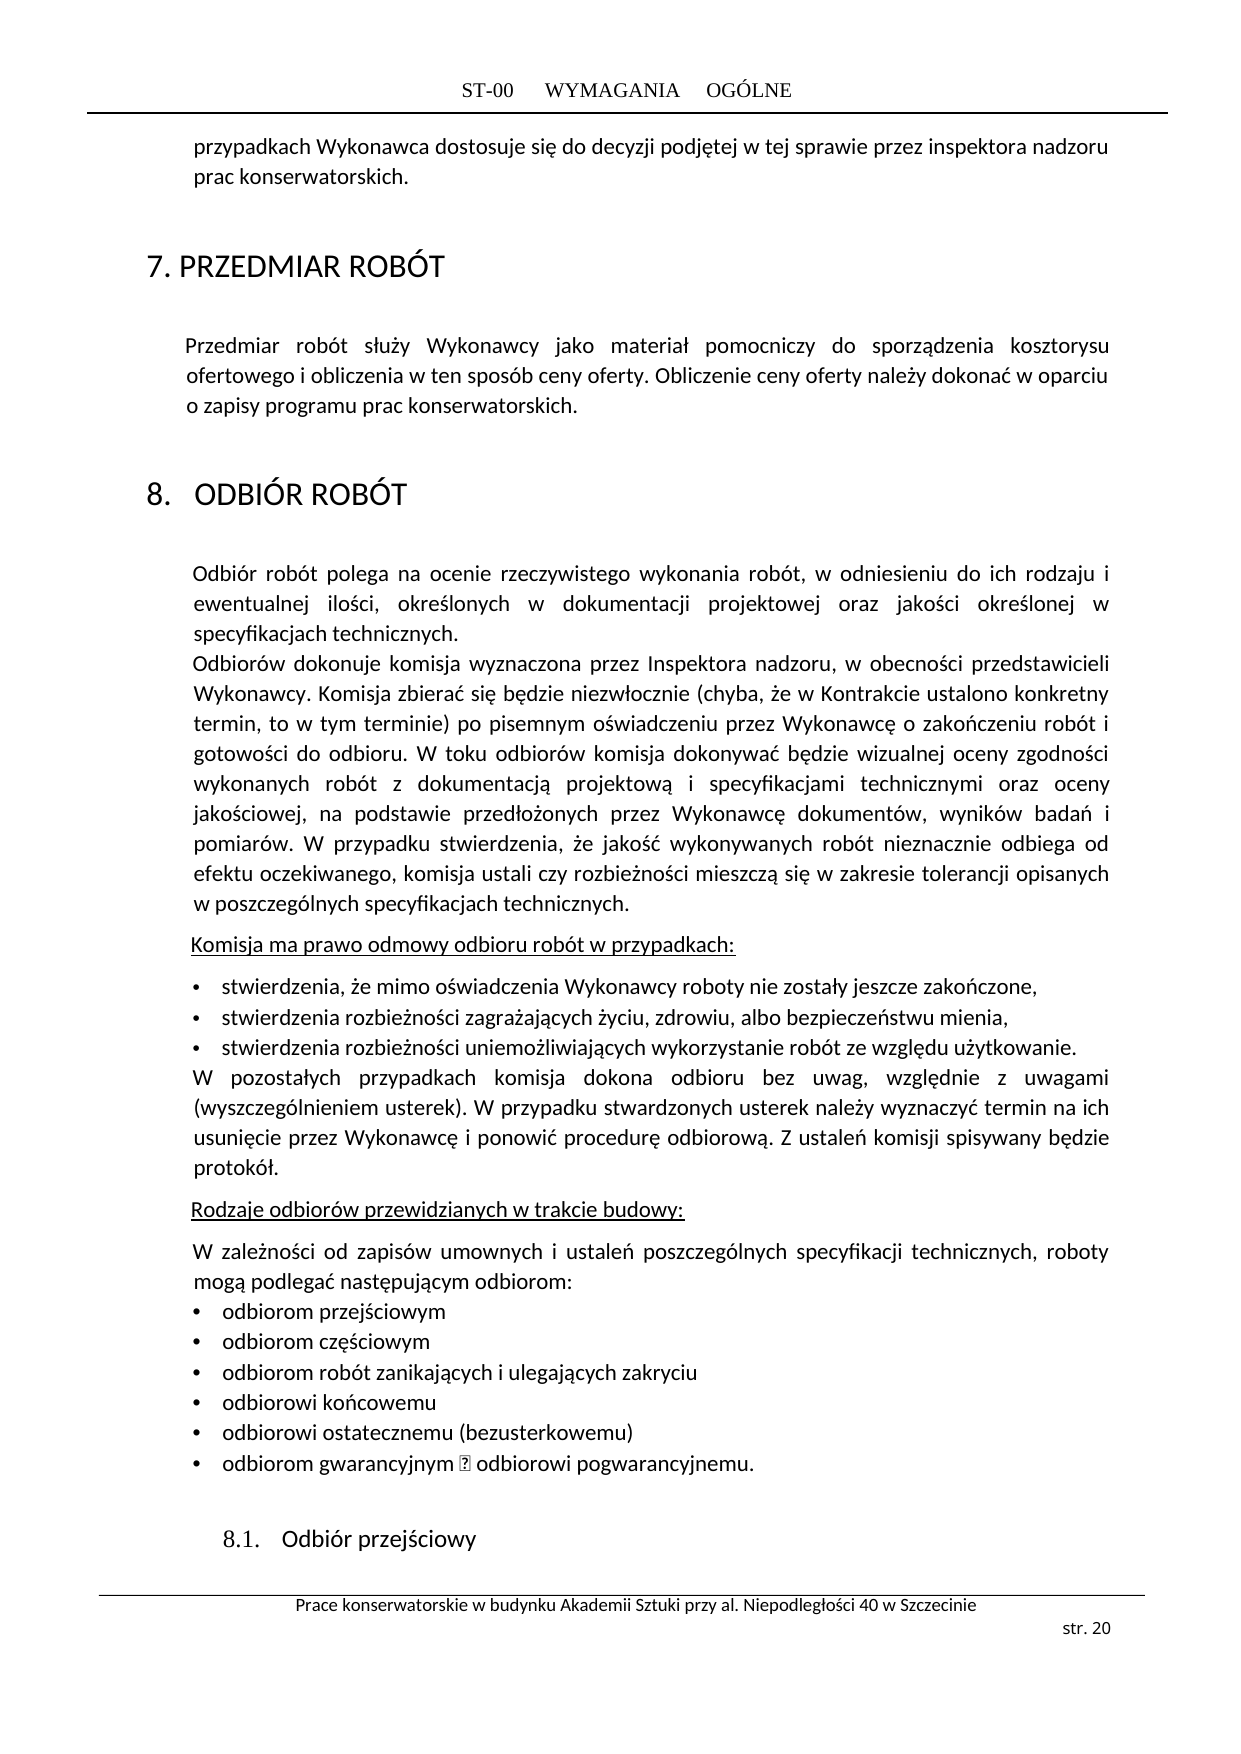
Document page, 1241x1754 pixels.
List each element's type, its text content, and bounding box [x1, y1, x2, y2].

subtitle 7. PRZEDMIAR ROBÓT [146, 245, 1111, 285]
list stwierdzenia, że mimo oświadczenia Wykonawcy roboty nie zostały jeszcze zakończone, [192, 972, 1111, 1001]
list odbiorom częściowym [192, 1327, 1111, 1356]
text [192, 132, 1111, 190]
text Przedmiar robót służy Wykonawcy jako materiał pomocniczy do sporządzenia kosztorysu ofertowego i obliczenia w ten sposób ceny oferty. Obliczenie ceny oferty należy dokonać w oparciu o zapisy programu prac konserwatorskich. [185, 331, 1111, 419]
text Odbiorów dokonuje komisja wyznaczona przez Inspektora nadzoru, w obecności przedstawicieli Wykonawcy. Komisja zbierać się będzie niezwłocznie (chyba, że w Kontrakcie ustalono konkretny termin, to w tym terminie) po pisemnym oświadczeniu przez Wykonawcę o zakończeniu robót i gotowości do odbioru. W toku odbiorów komisja dokonywać będzie wizualnej oceny zgodności wykonanych robót z dokumentacją projektową i specyfikacjami technicznymi oraz oceny jakościowej, na podstawie przedłożonych przez Wykonawcę dokumentów, wyników badań i pomiarów. W przypadku stwierdzenia, że jakość wykonywanych robót nieznacznie odbiega od efektu oczekiwanego, komisja ustali czy rozbieżności mieszczą się w zakresie tolerancji opisanych w poszczególnych specyfikacjach technicznych. [192, 649, 1111, 917]
list stwierdzenia rozbieżności uniemożliwiających wykorzystanie robót ze względu użytkowanie. [192, 1033, 1111, 1061]
list odbiorowi końcowemu [192, 1388, 1111, 1416]
list odbiorowi ostatecznemu (bezusterkowemu) [192, 1418, 1111, 1446]
subtitle 8. ODBIÓR ROBÓT [146, 473, 1111, 514]
text Rodzaje odbiorów przewidzianych w trakcie budowy: [191, 1195, 1111, 1223]
list stwierdzenia rozbieżności zagrażających życiu, zdrowiu, albo bezpieczeństwu mienia, [192, 1003, 1111, 1031]
text Komisja ma prawo odmowy odbioru robót w przypadkach: [191, 931, 1111, 958]
list odbiorom przejściowym [192, 1297, 1111, 1325]
text W zależności od zapisów umownych i ustaleń poszczególnych specyfikacji technicznych, roboty mogą podlegać następującym odbiorom: [192, 1237, 1111, 1295]
text W pozostałych przypadkach komisja dokona odbioru bez uwag, względnie z uwagami (wyszczególnieniem usterek). W przypadku stwardzonych usterek należy wyznaczyć termin na ich usunięcie przez Wykonawcę i ponowić procedurę odbiorową. Z ustaleń komisji spisywany będzie protokół. [192, 1063, 1111, 1181]
list Odbiór przejściowy [223, 1523, 1111, 1554]
list odbiorom gwarancyjnym  odbiorowi pogwarancyjnemu. [192, 1449, 1111, 1477]
list odbiorom robót zanikających i ulegających zakryciu [192, 1358, 1111, 1386]
text Odbiór robót polega na ocenie rzeczywistego wykonania robót, w odniesieniu do ich rodzaju i ewentualnej ilości, określonych w dokumentacji projektowej oraz jakości określonej w specyfikacjach technicznych. [192, 559, 1111, 647]
